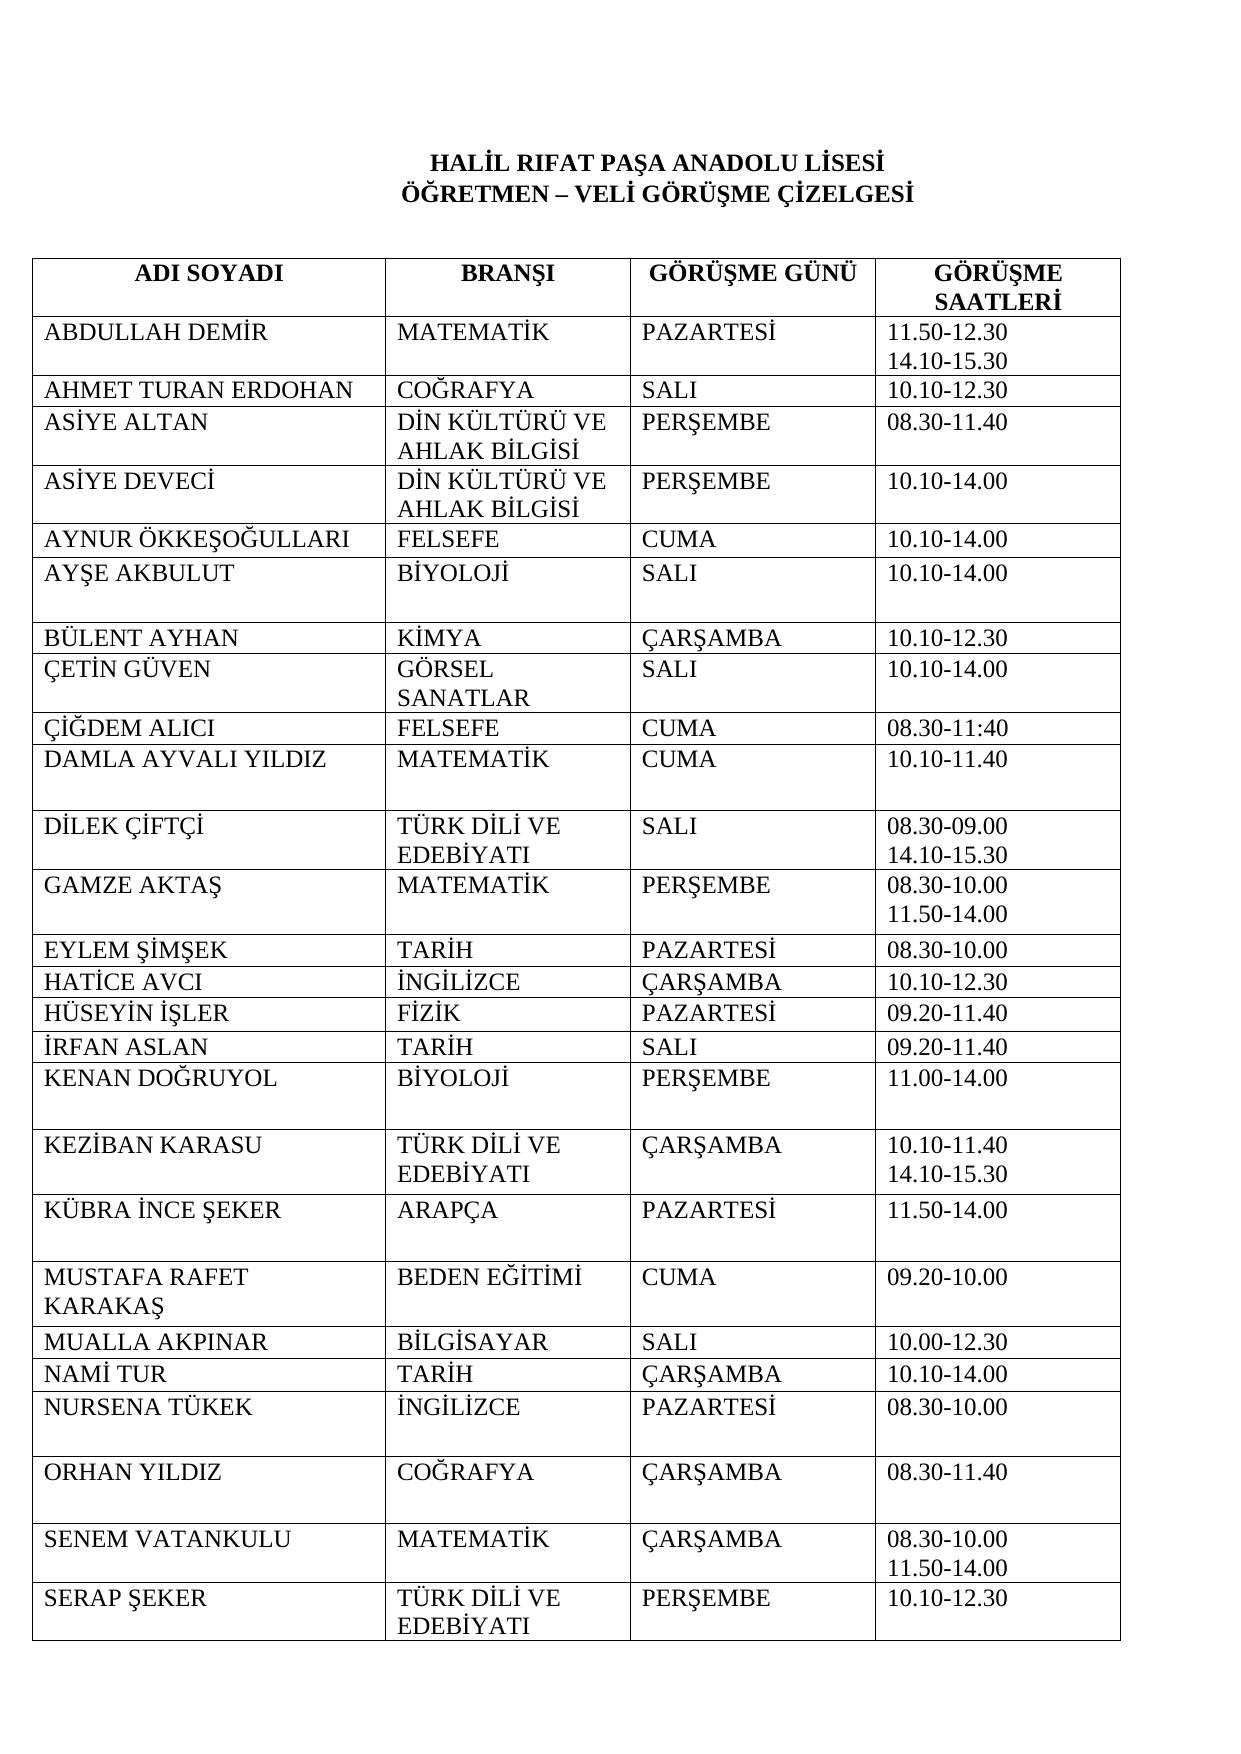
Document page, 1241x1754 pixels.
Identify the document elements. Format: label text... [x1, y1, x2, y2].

table_cell ÇARŞAMBA [631, 623, 875, 653]
table_cell DİN KÜLTÜRÜ VE AHLAK BİLGİSİ [386, 407, 630, 465]
table_cell İNGİLİZCE [386, 1392, 630, 1456]
table_cell DİN KÜLTÜRÜ VE AHLAK BİLGİSİ [386, 466, 630, 523]
table_cell 10.10-12.30 [876, 623, 1120, 653]
table_cell 10.10-11.40 [876, 745, 1120, 810]
table_cell GAMZE AKTAŞ [33, 870, 385, 934]
table_header BRANŞI [386, 259, 630, 316]
table_cell MATEMATİK [386, 317, 630, 374]
list HALİL RIFAT PAŞA ANADOLU LİSESİ [223, 148, 1092, 176]
table_cell COĞRAFYA [386, 1457, 630, 1523]
table_cell PERŞEMBE [631, 870, 875, 934]
table_header GÖRÜŞME GÜNÜ [631, 259, 875, 316]
table_cell 10.00-12.30 [876, 1327, 1120, 1358]
table_cell PAZARTESİ [631, 935, 875, 966]
table_cell NURSENA TÜKEK [33, 1392, 385, 1456]
table_cell PERŞEMBE [631, 407, 875, 465]
table_cell AHMET TURAN ERDOHAN [33, 376, 385, 406]
table_cell FELSEFE [386, 713, 630, 743]
table_cell SALI [631, 811, 875, 869]
table_cell NAMİ TUR [33, 1359, 385, 1391]
table_cell BEDEN EĞİTİMİ [386, 1262, 630, 1326]
table_cell PAZARTESİ [631, 998, 875, 1031]
table_cell ÇARŞAMBA [631, 1524, 875, 1582]
table_cell DİLEK ÇİFTÇİ [33, 811, 385, 869]
table_cell ARAPÇA [386, 1195, 630, 1261]
table_cell MATEMATİK [386, 745, 630, 810]
table_cell BİYOLOJİ [386, 558, 630, 622]
table_cell MUALLA AKPINAR [33, 1327, 385, 1358]
table_cell HÜSEYİN İŞLER [33, 998, 385, 1031]
table_cell 11.50-14.00 [876, 1195, 1120, 1261]
table_cell PERŞEMBE [631, 1063, 875, 1129]
table_cell DAMLA AYVALI YILDIZ [33, 745, 385, 810]
table_cell ÇARŞAMBA [631, 1130, 875, 1194]
table_cell 11.50-12.30 14.10-15.30 [876, 317, 1120, 374]
table_cell FİZİK [386, 998, 630, 1031]
table_cell CUMA [631, 745, 875, 810]
table_cell KENAN DOĞRUYOL [33, 1063, 385, 1129]
table_cell 10.10-14.00 [876, 524, 1120, 557]
table_cell 10.10-14.00 [876, 558, 1120, 622]
table_cell TARİH [386, 1032, 630, 1062]
table_cell 10.10-11.40 14.10-15.30 [876, 1130, 1120, 1194]
table_cell PAZARTESİ [631, 1195, 875, 1261]
table_cell SENEM VATANKULU [33, 1524, 385, 1582]
table_cell 08.30-10.00 [876, 935, 1120, 966]
list ÖĞRETMEN – VELİ GÖRÜŞME ÇİZELGESİ [223, 179, 1092, 207]
table_cell MUSTAFA RAFET KARAKAŞ [33, 1262, 385, 1326]
table_cell ÇARŞAMBA [631, 1359, 875, 1391]
table_cell FELSEFE [386, 524, 630, 557]
table_cell SALI [631, 1327, 875, 1358]
table_cell 09.20-11.40 [876, 1032, 1120, 1062]
table_cell KÜBRA İNCE ŞEKER [33, 1195, 385, 1261]
table_cell 08.30-10.00 [876, 1392, 1120, 1456]
table_header ADI SOYADI [33, 259, 385, 316]
table_cell TARİH [386, 1359, 630, 1391]
table_cell BÜLENT AYHAN [33, 623, 385, 653]
table_cell KİMYA [386, 623, 630, 653]
table_cell BİLGİSAYAR [386, 1327, 630, 1358]
table_cell SALI [631, 654, 875, 712]
table_cell PAZARTESİ [631, 1392, 875, 1456]
table_cell AYNUR ÖKKEŞOĞULLARI [33, 524, 385, 557]
table_cell HATİCE AVCI [33, 967, 385, 997]
table_cell TÜRK DİLİ VE EDEBİYATI [386, 1130, 630, 1194]
table_cell ÇARŞAMBA [631, 967, 875, 997]
table_cell MATEMATİK [386, 870, 630, 934]
table_cell BİYOLOJİ [386, 1063, 630, 1129]
table_cell TÜRK DİLİ VE EDEBİYATI [386, 811, 630, 869]
table_cell ABDULLAH DEMİR [33, 317, 385, 374]
table_cell ASİYE DEVECİ [33, 466, 385, 523]
table_cell 08.30-11:40 [876, 713, 1120, 743]
table_cell 09.20-10.00 [876, 1262, 1120, 1326]
table_cell 08.30-10.00 11.50-14.00 [876, 1524, 1120, 1582]
table_cell 08.30-11.40 [876, 407, 1120, 465]
table_cell 11.00-14.00 [876, 1063, 1120, 1129]
table_cell SALI [631, 1032, 875, 1062]
table_cell SALI [631, 558, 875, 622]
table_cell 08.30-09.00 14.10-15.30 [876, 811, 1120, 869]
table_cell PERŞEMBE [631, 1583, 875, 1640]
table_cell 10.10-12.30 [876, 376, 1120, 406]
table_cell ÇARŞAMBA [631, 1457, 875, 1523]
table_cell CUMA [631, 1262, 875, 1326]
table_cell ASİYE ALTAN [33, 407, 385, 465]
table_cell ORHAN YILDIZ [33, 1457, 385, 1523]
table_cell 10.10-14.00 [876, 466, 1120, 523]
table_cell 10.10-14.00 [876, 654, 1120, 712]
table_cell 10.10-12.30 [876, 1583, 1120, 1640]
table_cell İNGİLİZCE [386, 967, 630, 997]
table_cell PAZARTESİ [631, 317, 875, 374]
table_cell CUMA [631, 524, 875, 557]
table_cell 08.30-10.00 11.50-14.00 [876, 870, 1120, 934]
table_cell AYŞE AKBULUT [33, 558, 385, 622]
table_cell SALI [631, 376, 875, 406]
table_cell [386, 1583, 630, 1640]
table_cell 10.10-14.00 [876, 1359, 1120, 1391]
table_cell 10.10-12.30 [876, 967, 1120, 997]
table_cell 08.30-11.40 [876, 1457, 1120, 1523]
table_cell MATEMATİK [386, 1524, 630, 1582]
table_cell GÖRSEL SANATLAR [386, 654, 630, 712]
table_cell İRFAN ASLAN [33, 1032, 385, 1062]
table_cell SERAP ŞEKER [33, 1583, 385, 1640]
table_cell PERŞEMBE [631, 466, 875, 523]
table_cell 09.20-11.40 [876, 998, 1120, 1031]
table_cell TARİH [386, 935, 630, 966]
table_cell COĞRAFYA [386, 376, 630, 406]
table_header GÖRÜŞME SAATLERİ [876, 259, 1120, 316]
table_cell KEZİBAN KARASU [33, 1130, 385, 1194]
table_cell ÇETİN GÜVEN [33, 654, 385, 712]
table_cell CUMA [631, 713, 875, 743]
table_cell EYLEM ŞİMŞEK [33, 935, 385, 966]
table_cell ÇİĞDEM ALICI [33, 713, 385, 743]
